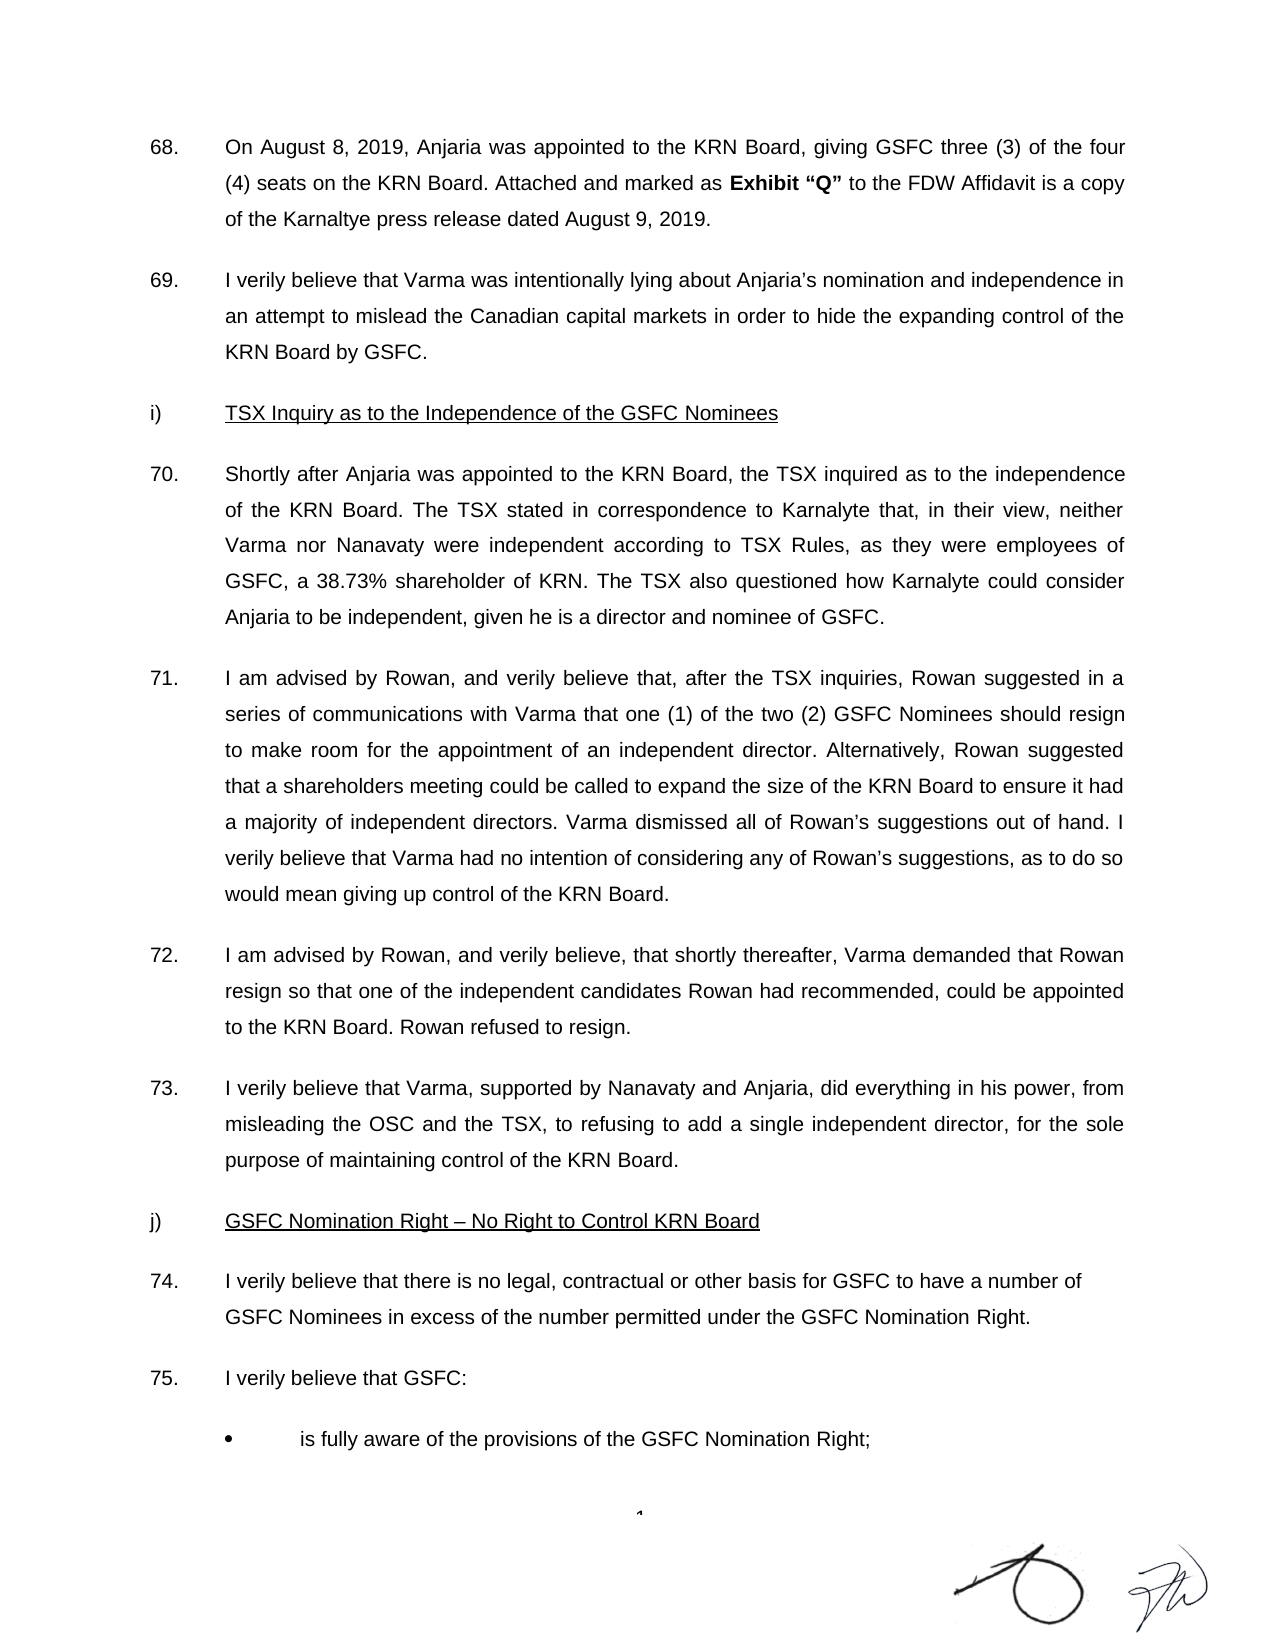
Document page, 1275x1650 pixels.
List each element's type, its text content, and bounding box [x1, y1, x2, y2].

picture [948, 1538, 1093, 1630]
list I verily believe that GSFC: [150, 1366, 1246, 1390]
list is fully aware of the provisions of the GSFC Nomination Right; [225, 1427, 1246, 1451]
picture [1122, 1543, 1213, 1635]
list I am advised by Rowan, and verily believe, that shortly thereafter, Varma demanded that Rowan resign so that one of the independent candidates Rowan had recommended, could be appointed to the KRN Board. Rowan refused to resign. [150, 943, 1125, 1039]
list I am advised by Rowan, and verily believe that, after the TSX inquiries, Rowan suggested in a series of communications with Varma that one (1) of the two (2) GSFC Nominees should resign to make room for the appointment of an independent director. Alternatively, Rowan suggested that a shareholders meeting could be called to expand the size of the KRN Board to ensure it had a majority of independent directors. Varma dismissed all of Rowan’s suggestions out of hand. I verily believe that Varma had no intention of considering any of Rowan’s suggestions, as to do so would mean giving up control of the KRN Board. [150, 666, 1125, 906]
list On August 8, 2019, Anjaria was appointed to the KRN Board, giving GSFC three (3) of the four (4) seats on the KRN Board. Attached and marked as Exhibit “Q” to the FDW Affidavit is a copy of the Karnaltye press release dated August 9, 2019. [150, 135, 1125, 231]
list I verily believe that Varma was intentionally lying about Anjaria’s nomination and independence in an attempt to mislead the Canadian capital markets in order to hide the expanding control of the KRN Board by GSFC. [150, 268, 1125, 363]
list TSX Inquiry as to the Independence of the GSFC Nominees [150, 401, 1246, 424]
list I verily believe that Varma, supported by Nanavaty and Anjaria, did everything in his power, from misleading the OSC and the TSX, to refusing to add a single independent director, for the sole purpose of maintaining control of the KRN Board. [150, 1076, 1125, 1171]
list Shortly after Anjaria was appointed to the KRN Board, the TSX inquired as to the independence of the KRN Board. The TSX stated in correspondence to Karnalyte that, in their view, neither Varma nor Nanavaty were independent according to TSX Rules, as they were employees of GSFC, a 38.73% shareholder of KRN. The TSX also questioned how Karnalyte could consider Anjaria to be independent, given he is a director and nominee of GSFC. [150, 461, 1126, 629]
list I verily believe that there is no legal, contractual or other basis for GSFC to have a number of GSFC Nominees in excess of the number permitted under the GSFC Nomination Right. [150, 1269, 1125, 1329]
list GSFC Nomination Right – No Right to Control KRN Board [150, 1208, 1246, 1232]
